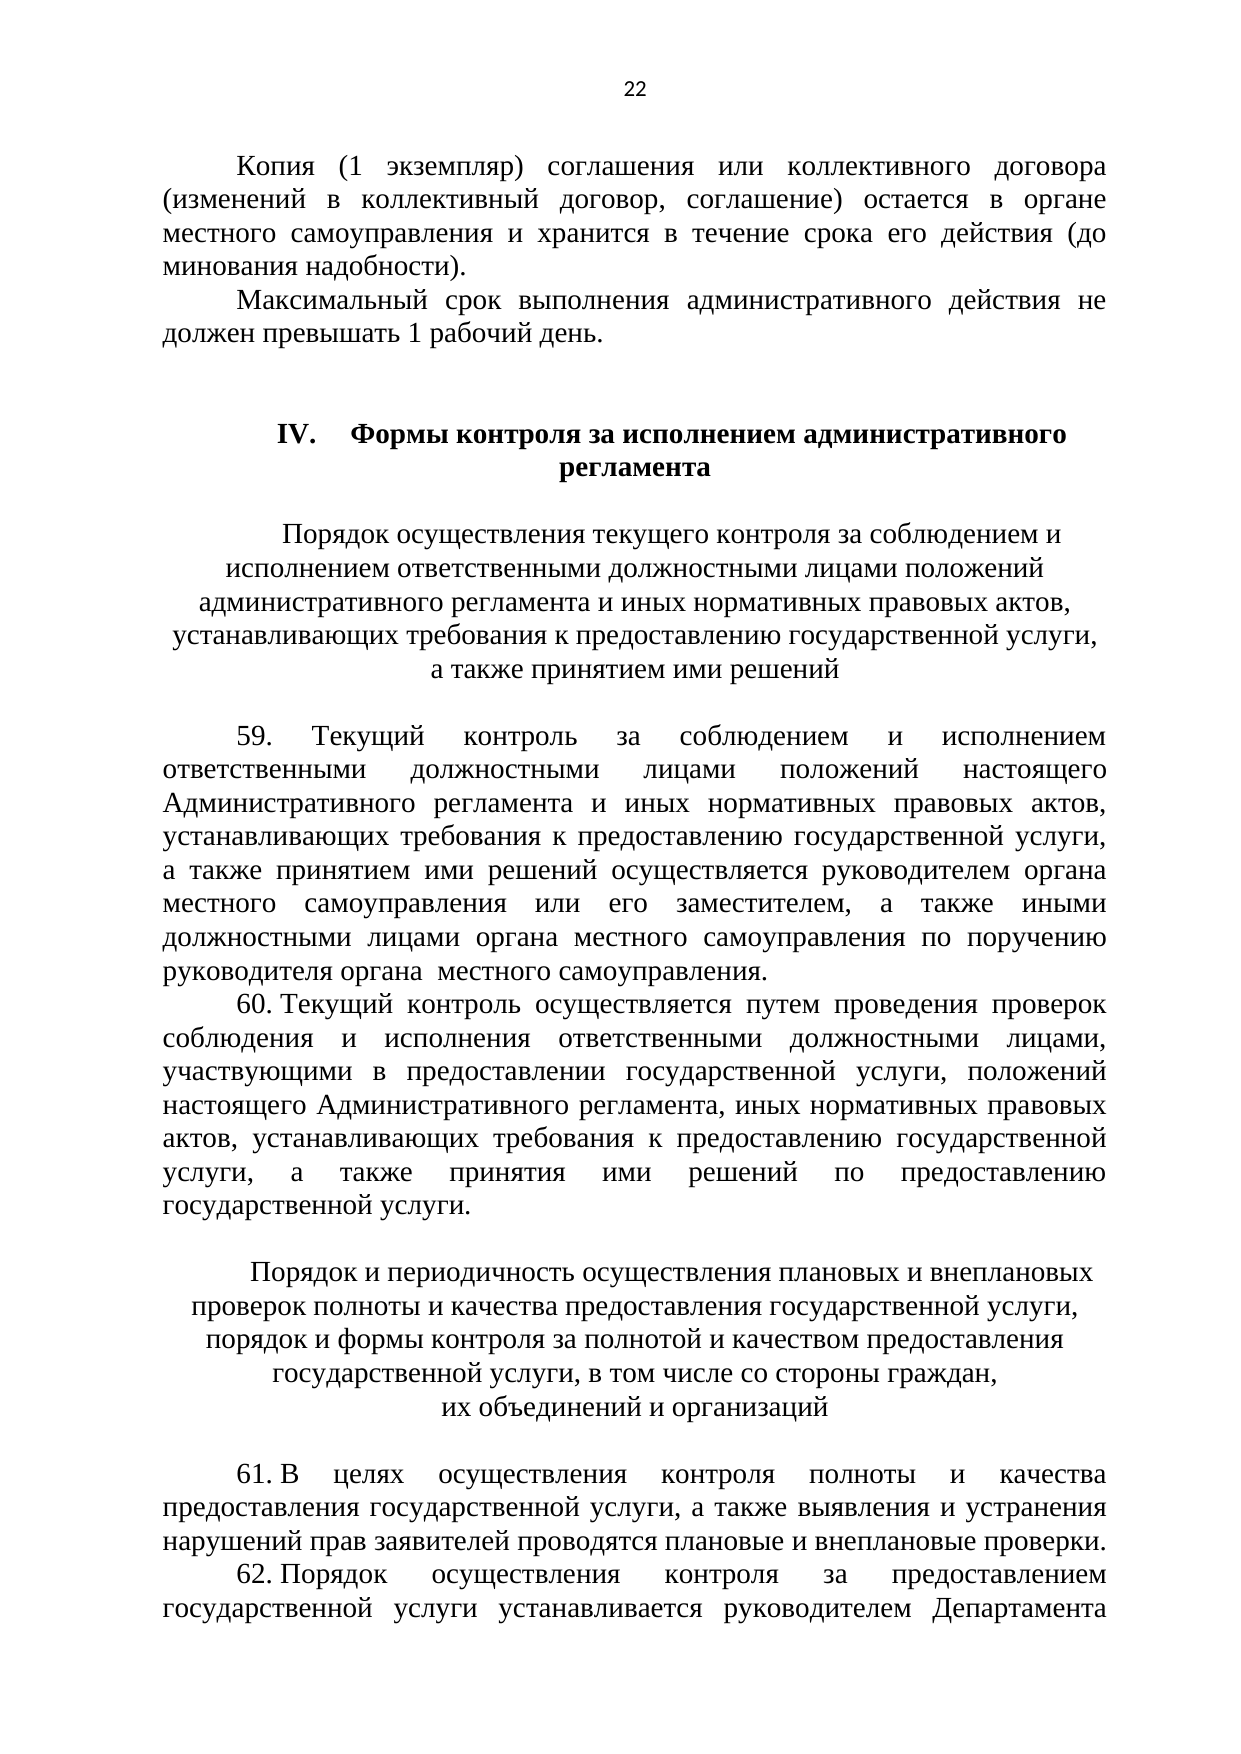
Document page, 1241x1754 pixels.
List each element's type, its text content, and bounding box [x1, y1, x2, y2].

text IV. Формы контроля за исполнением административного регламента [162, 416, 1107, 483]
text 60. Текущий контроль осуществляется путем проведения проверок соблюдения и исполнения ответственными должностными лицами, участвующими в предоставлении государственной услуги, положений настоящего Административного регламента, иных нормативных правовых актов, устанавливающих требования к предоставлению государственной услуги, а также принятия ими решений по предоставлению государственной услуги. [162, 986, 1107, 1221]
text 61. В целях осуществления контроля полноты и качества предоставления государственной услуги, а также выявления и устранения нарушений прав заявителей проводятся плановые и внеплановые проверки. [162, 1456, 1107, 1556]
text Порядок и периодичность осуществления плановых и внеплановых проверок полноты и качества предоставления государственной услуги, порядок и формы контроля за полнотой и качеством предоставления государственной услуги, в том числе со стороны граждан, их объединений и организаций [162, 1254, 1107, 1422]
text 59. Текущий контроль за соблюдением и исполнением ответственными должностными лицами положений настоящего Административного регламента и иных нормативных правовых актов, устанавливающих требования к предоставлению государственной услуги, а также принятием ими решений осуществляется руководителем органа местного самоуправления или его заместителем, а также иными должностными лицами органа местного самоуправления по поручению руководителя органа местного самоуправления. [162, 718, 1107, 986]
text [162, 1556, 1107, 1623]
text Копия (1 экземпляр) соглашения или коллективного договора (изменений в коллективный договор, соглашение) остается в органе местного самоуправления и хранится в течение срока его действия (до минования надобности). [162, 148, 1107, 282]
text Максимальный срок выполнения административного действия не должен превышать 1 рабочий день. [162, 282, 1107, 349]
text Порядок осуществления текущего контроля за соблюдением и исполнением ответственными должностными лицами положений административного регламента и иных нормативных правовых актов, устанавливающих требования к предоставлению государственной услуги, а также принятием ими решений [162, 517, 1107, 684]
